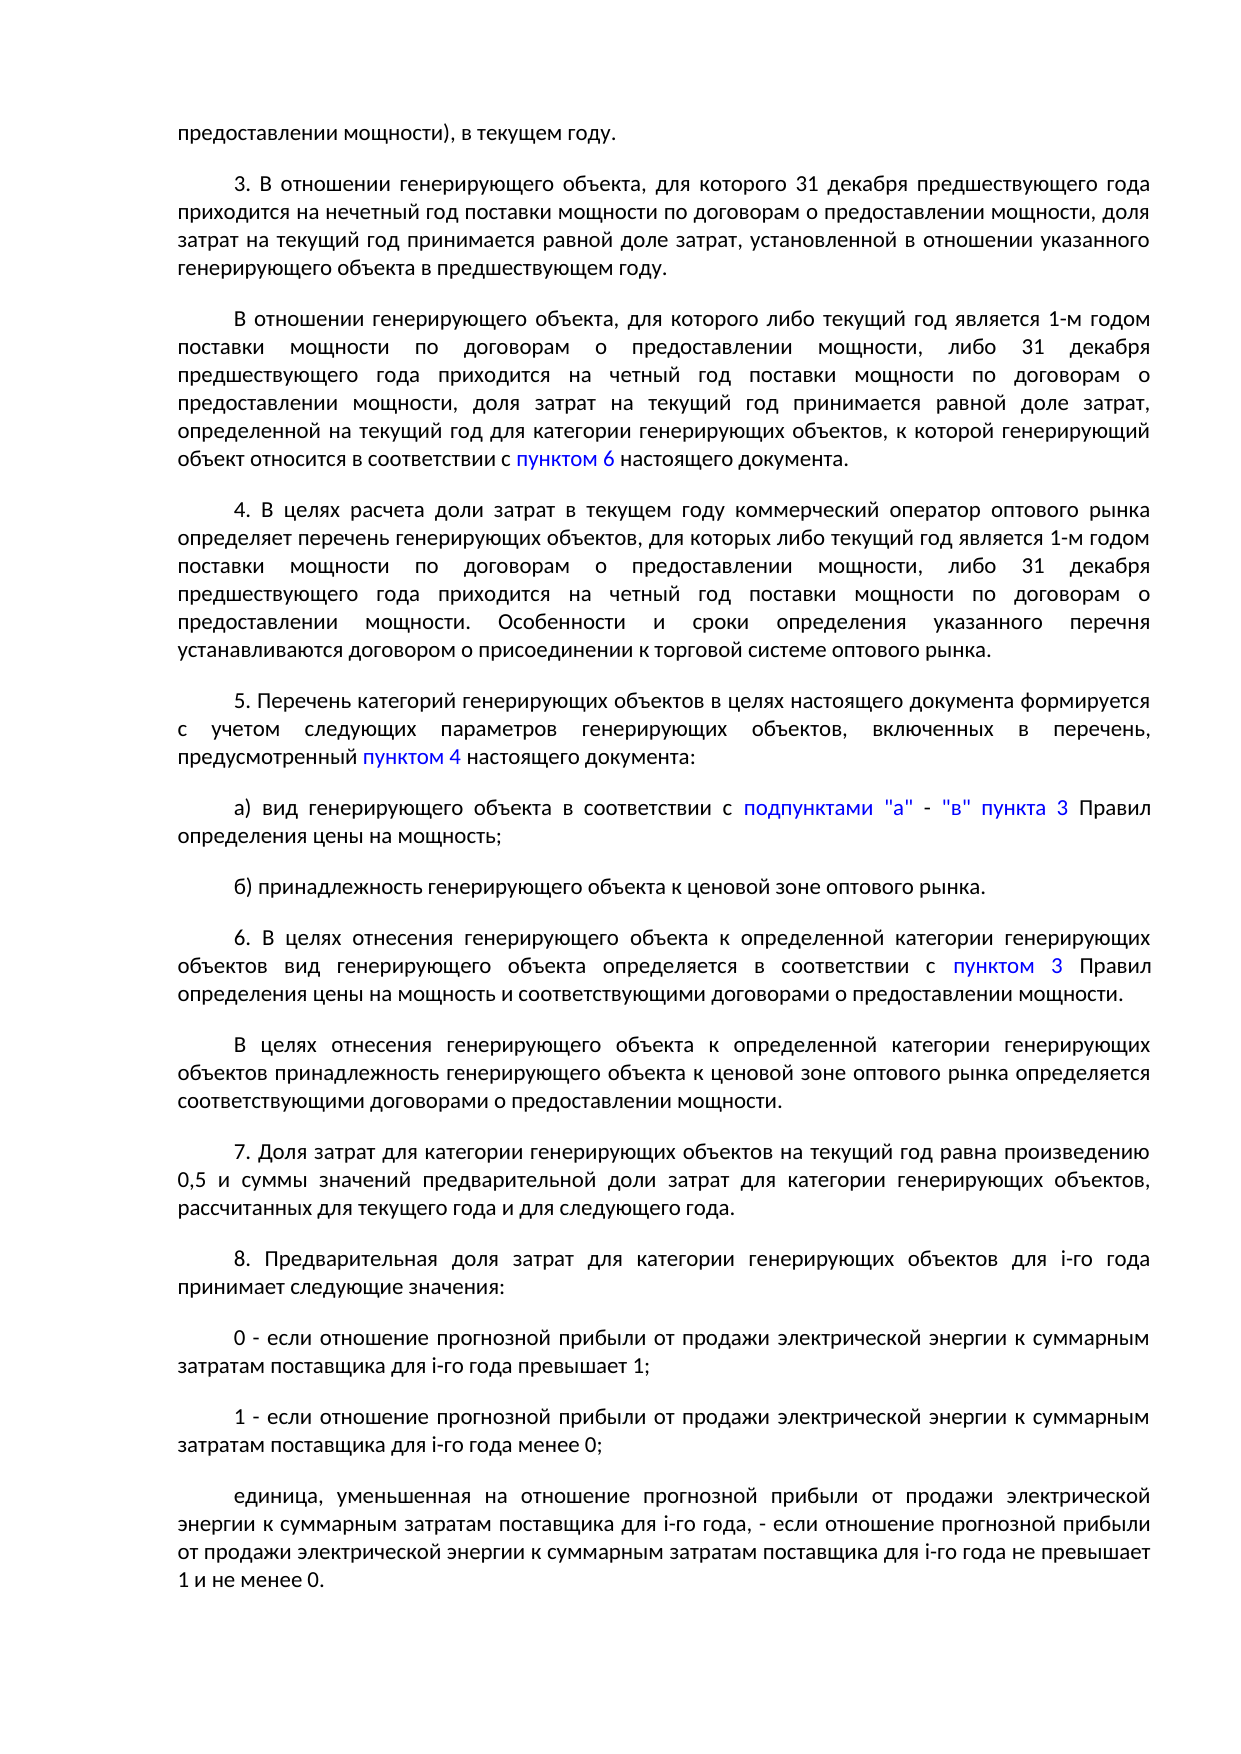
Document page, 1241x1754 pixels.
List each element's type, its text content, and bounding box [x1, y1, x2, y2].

text 1 - если отношение прогнозной прибыли от продажи электрической энергии к суммарным затратам поставщика для i-го года менее 0; [177, 1402, 1152, 1458]
text 8. Предварительная доля затрат для категории генерирующих объектов для i-го года принимает следующие значения: [177, 1244, 1152, 1300]
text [177, 118, 1152, 146]
text В отношении генерирующего объекта, для которого либо текущий год является 1-м годом поставки мощности по договорам о предоставлении мощности, либо 31 декабря предшествующего года приходится на четный год поставки мощности по договорам о предоставлении мощности, доля затрат на текущий год принимается равной доле затрат, определенной на текущий год для категории генерирующих объектов, к которой генерирующий объект относится в соответствии с пунктом 6 настоящего документа. [177, 304, 1152, 472]
text 4. В целях расчета доли затрат в текущем году коммерческий оператор оптового рынка определяет перечень генерирующих объектов, для которых либо текущий год является 1-м годом поставки мощности по договорам о предоставлении мощности, либо 31 декабря предшествующего года приходится на четный год поставки мощности по договорам о предоставлении мощности. Особенности и сроки определения указанного перечня устанавливаются договором о присоединении к торговой системе оптового рынка. [177, 495, 1152, 663]
text 6. В целях отнесения генерирующего объекта к определенной категории генерирующих объектов вид генерирующего объекта определяется в соответствии с пунктом 3 Правил определения цены на мощность и соответствующими договорами о предоставлении мощности. [177, 923, 1152, 1007]
text 3. В отношении генерирующего объекта, для которого 31 декабря предшествующего года приходится на нечетный год поставки мощности по договорам о предоставлении мощности, доля затрат на текущий год принимается равной доле затрат, установленной в отношении указанного генерирующего объекта в предшествующем году. [177, 169, 1152, 281]
text а) вид генерирующего объекта в соответствии с подпунктами "а" - "в" пункта 3 Правил определения цены на мощность; [177, 793, 1152, 849]
text б) принадлежность генерирующего объекта к ценовой зоне оптового рынка. [177, 872, 1152, 900]
text 0 - если отношение прогнозной прибыли от продажи электрической энергии к суммарным затратам поставщика для i-го года превышает 1; [177, 1323, 1152, 1379]
text В целях отнесения генерирующего объекта к определенной категории генерирующих объектов принадлежность генерирующего объекта к ценовой зоне оптового рынка определяется соответствующими договорами о предоставлении мощности. [177, 1030, 1152, 1114]
text 7. Доля затрат для категории генерирующих объектов на текущий год равна произведению 0,5 и суммы значений предварительной доли затрат для категории генерирующих объектов, рассчитанных для текущего года и для следующего года. [177, 1137, 1152, 1221]
text 5. Перечень категорий генерирующих объектов в целях настоящего документа формируется с учетом следующих параметров генерирующих объектов, включенных в перечень, предусмотренный пунктом 4 настоящего документа: [177, 686, 1152, 770]
text единица, уменьшенная на отношение прогнозной прибыли от продажи электрической энергии к суммарным затратам поставщика для i-го года, - если отношение прогнозной прибыли от продажи электрической энергии к суммарным затратам поставщика для i-го года не превышает 1 и не менее 0. [177, 1481, 1152, 1593]
